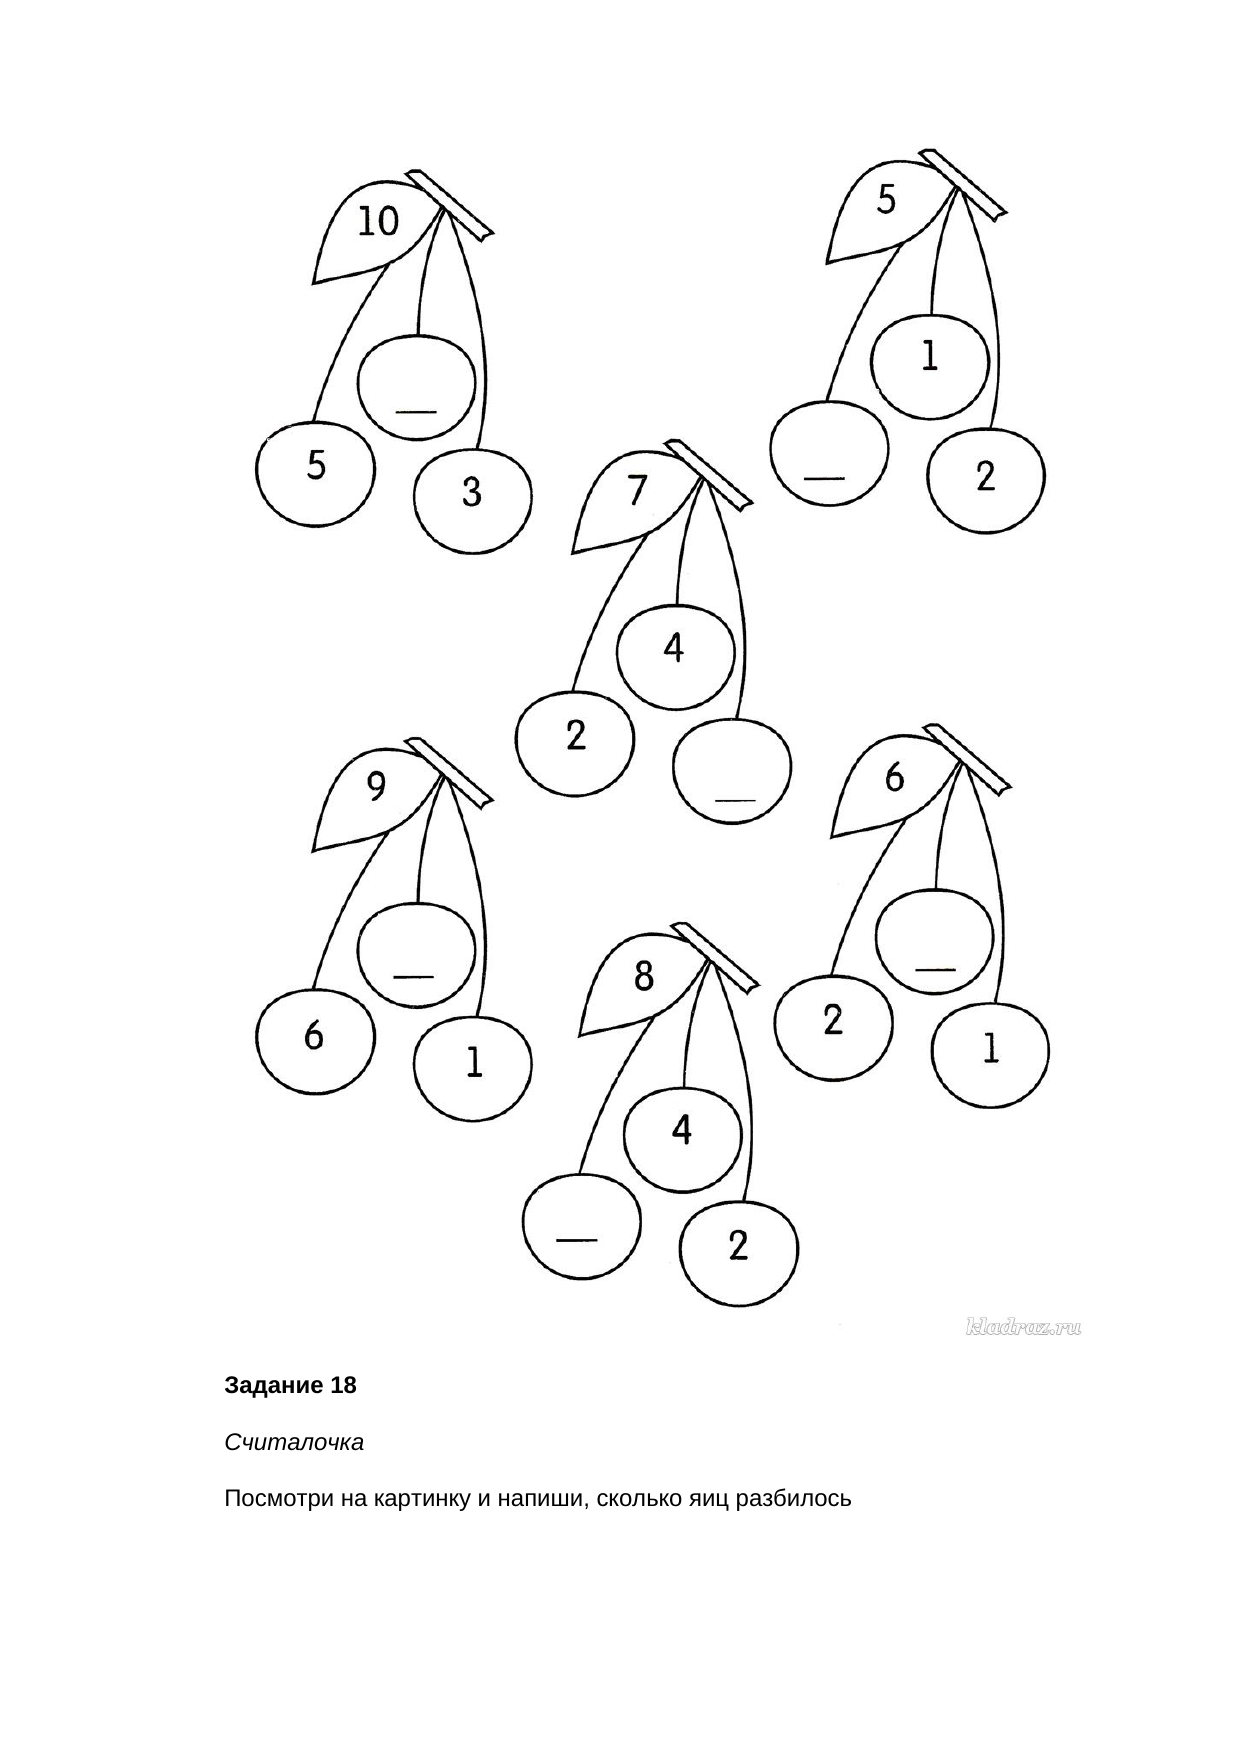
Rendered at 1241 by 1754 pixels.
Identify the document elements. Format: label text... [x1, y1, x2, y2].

text Посмотри на картинку и напиши, сколько яиц разбилось [177, 1484, 1152, 1512]
picture [224, 118, 1084, 1342]
text Задание 18 [177, 1371, 1152, 1398]
text Считалочка [177, 1427, 1152, 1455]
